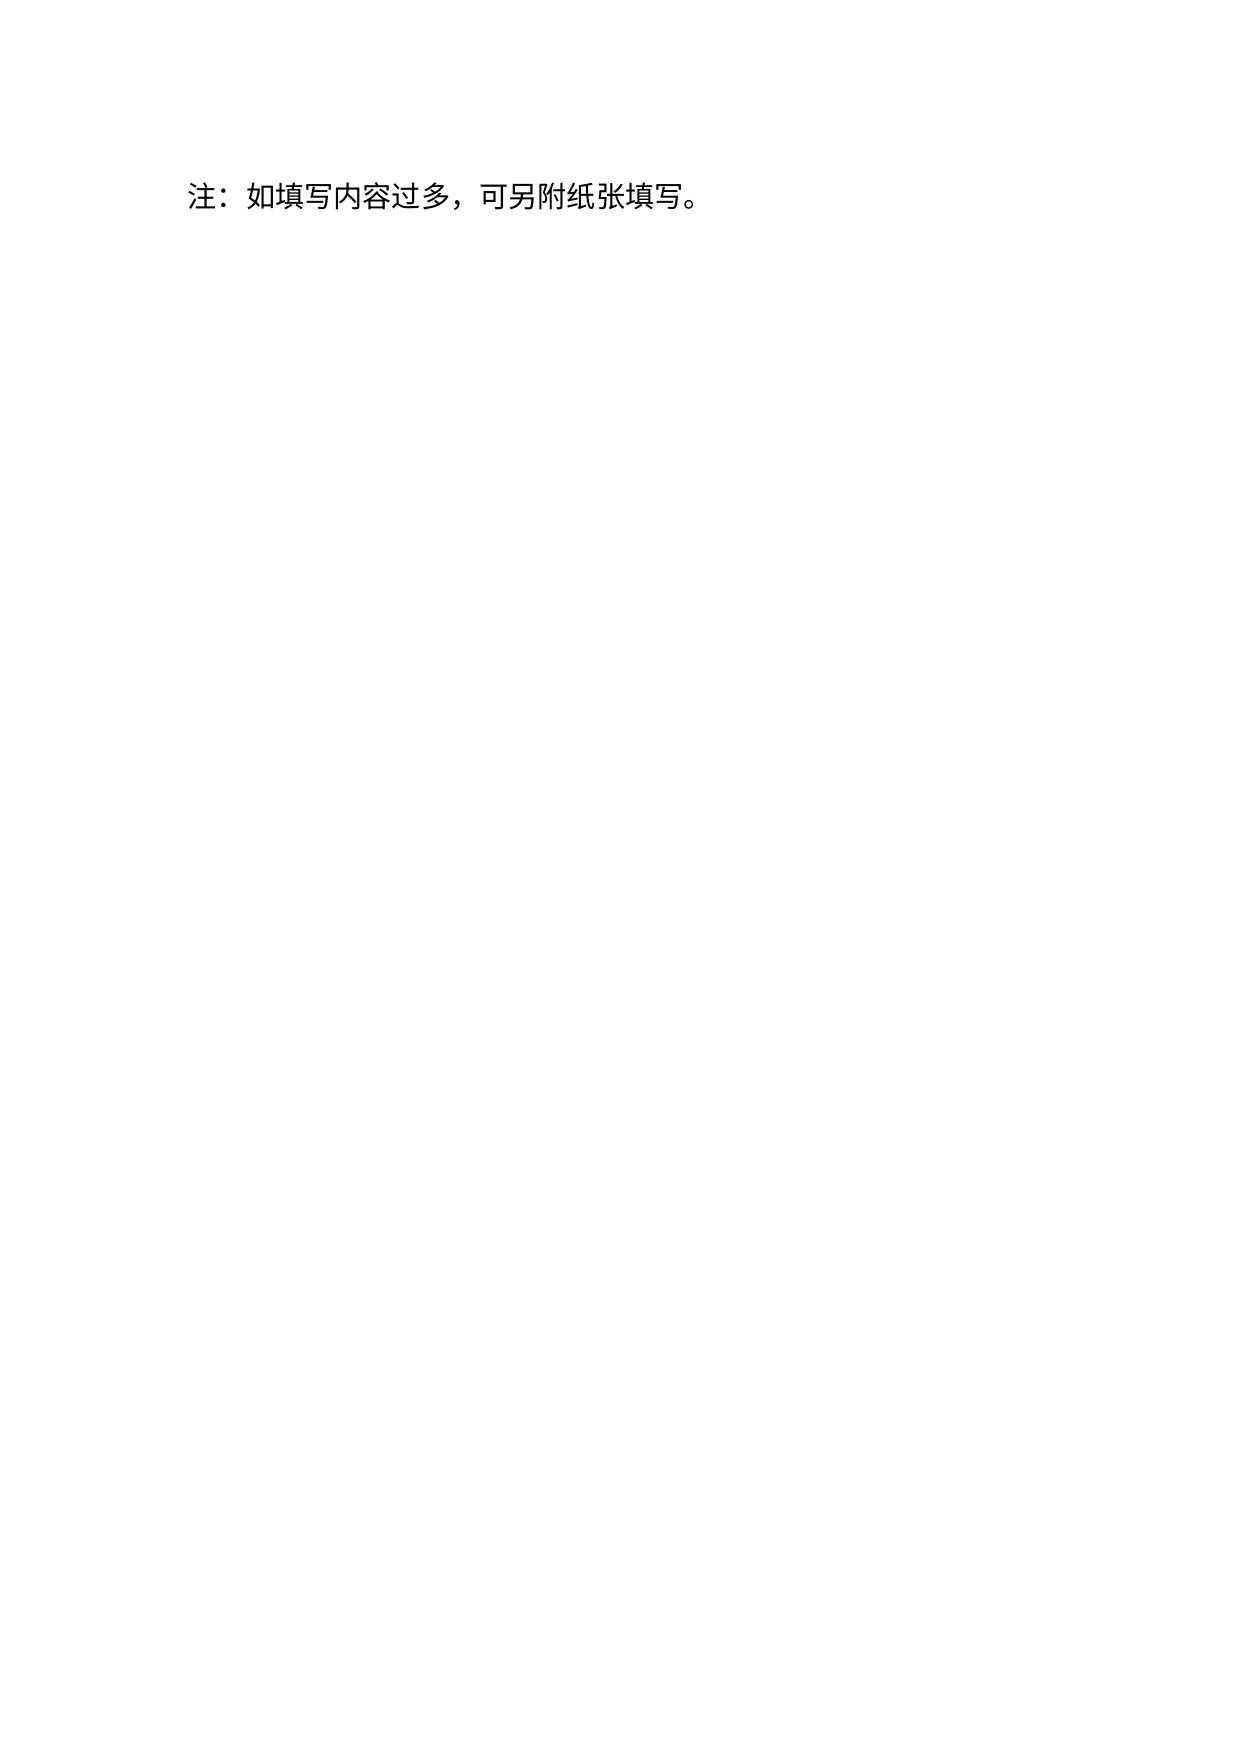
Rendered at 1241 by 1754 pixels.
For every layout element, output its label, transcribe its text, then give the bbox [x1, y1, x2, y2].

text 注：如填写内容过多，可另附纸张填写。 [187, 162, 1053, 227]
